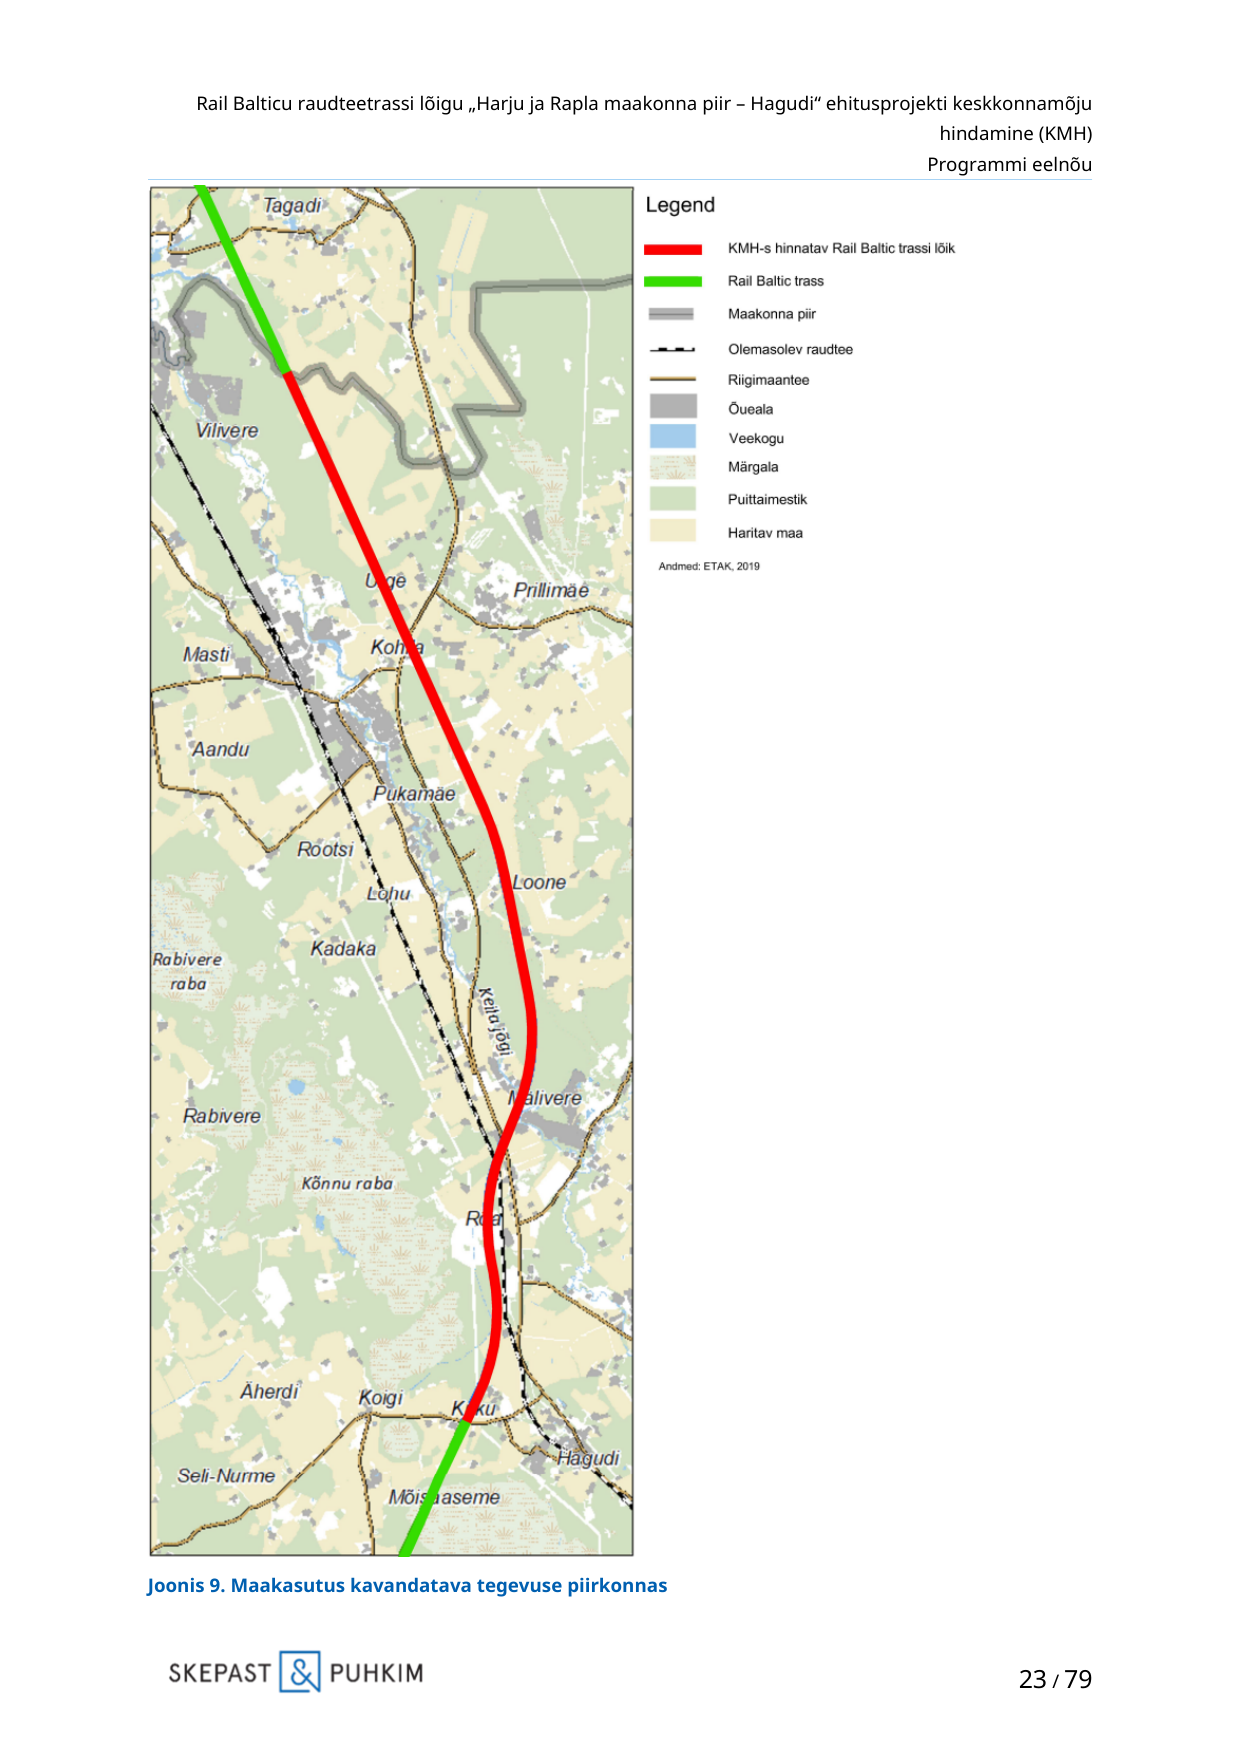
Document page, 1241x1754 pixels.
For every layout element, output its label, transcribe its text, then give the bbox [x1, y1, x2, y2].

text Joonis 9. Maakasutus kavandatava tegevuse piirkonnas [148, 1573, 1092, 1598]
picture [147, 185, 1000, 1557]
picture [147, 1613, 449, 1732]
